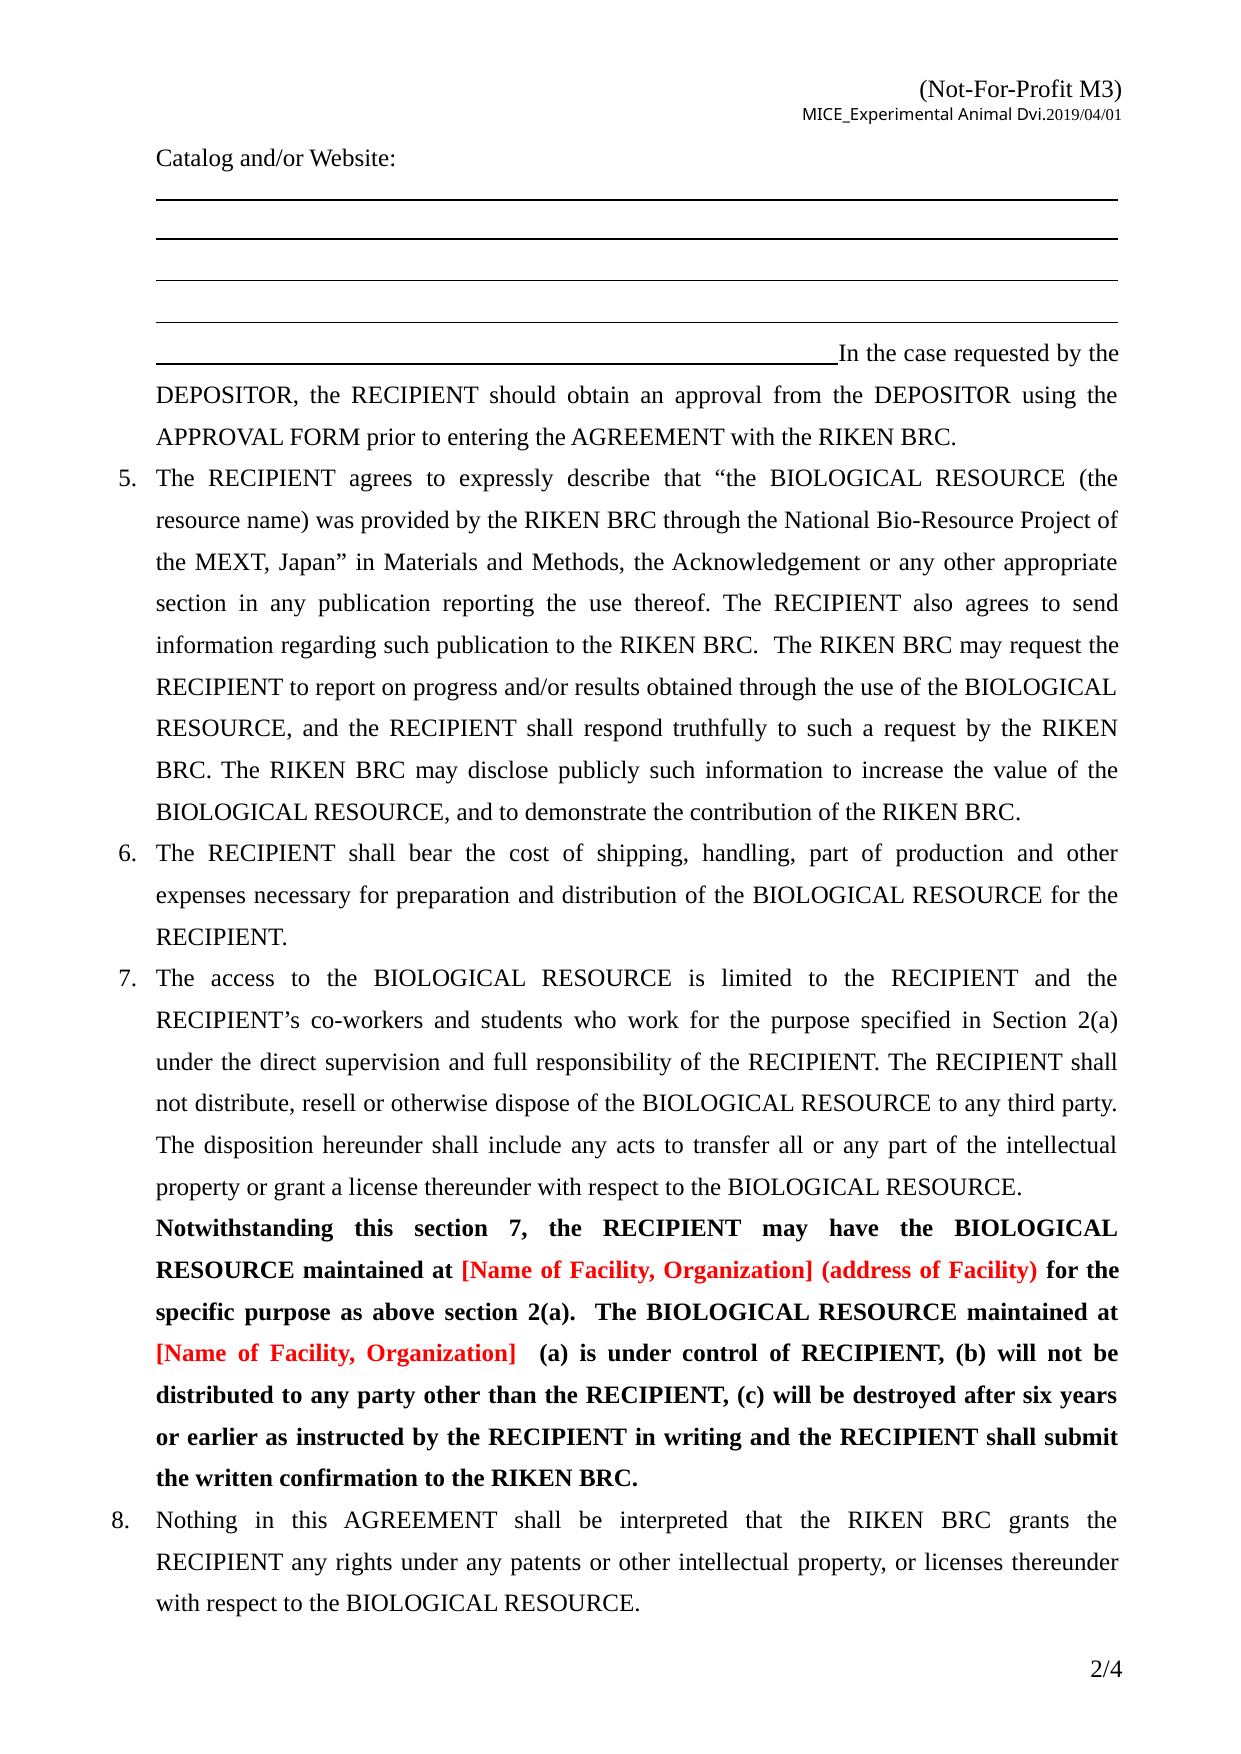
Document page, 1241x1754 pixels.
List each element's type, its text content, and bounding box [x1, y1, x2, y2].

text Notwithstanding this section 7, the RECIPIENT may have the BIOLOGICAL RESOURCE maintained at [Name of Facility, Organization] (address of Facility) for the specific purpose as above section 2(a). The BIOLOGICAL RESOURCE maintained at [Name of Facility, Organization] (a) is under control of RECIPIENT, (b) will not be distributed to any party other than the RECIPIENT, (c) will be destroyed after six years or earlier as instructed by the RECIPIENT in writing and the RECIPIENT shall submit the written confirmation to the RIKEN BRC. [156, 1203, 1119, 1495]
list The RECIPIENT agrees to expressly describe that “the BIOLOGICAL RESOURCE (the resource name) was provided by the RIKEN BRC through the National Bio-Resource Project of the MEXT, Japan” in Materials and Methods, the Acknowledgement or any other appropriate section in any publication reporting the use thereof. The RECIPIENT also agrees to send information regarding such publication to the RIKEN BRC. The RIKEN BRC may request the RECIPIENT to report on progress and/or results obtained through the use of the BIOLOGICAL RESOURCE, and the RECIPIENT shall respond truthfully to such a request by the RIKEN BRC. The RIKEN BRC may disclose publicly such information to increase the value of the BIOLOGICAL RESOURCE, and to demonstrate the contribution of the RIKEN BRC. [118, 453, 1119, 828]
text In the case requested by the DEPOSITOR, the RECIPIENT should obtain an approval from the DEPOSITOR using the APPROVAL FORM prior to entering the AGREEMENT with the RIKEN BRC. [156, 174, 1119, 453]
text 8. Nothing in this AGREEMENT shall be interpreted that the RIKEN BRC grants the RECIPIENT any rights under any patents or other intellectual property, or licenses thereunder with respect to the BIOLOGICAL RESOURCE. [111, 1495, 1119, 1620]
list The RECIPIENT shall bear the cost of shipping, handling, part of production and other expenses necessary for preparation and distribution of the BIOLOGICAL RESOURCE for the RECIPIENT. [118, 828, 1119, 953]
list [118, 133, 1119, 174]
list The access to the BIOLOGICAL RESOURCE is limited to the RECIPIENT and the RECIPIENT’s co-workers and students who work for the purpose specified in Section 2(a) under the direct supervision and full responsibility of the RECIPIENT. The RECIPIENT shall not distribute, resell or otherwise dispose of the BIOLOGICAL RESOURCE to any third party. The disposition hereunder shall include any acts to transfer all or any part of the intellectual property or grant a license thereunder with respect to the BIOLOGICAL RESOURCE. [118, 953, 1119, 1203]
